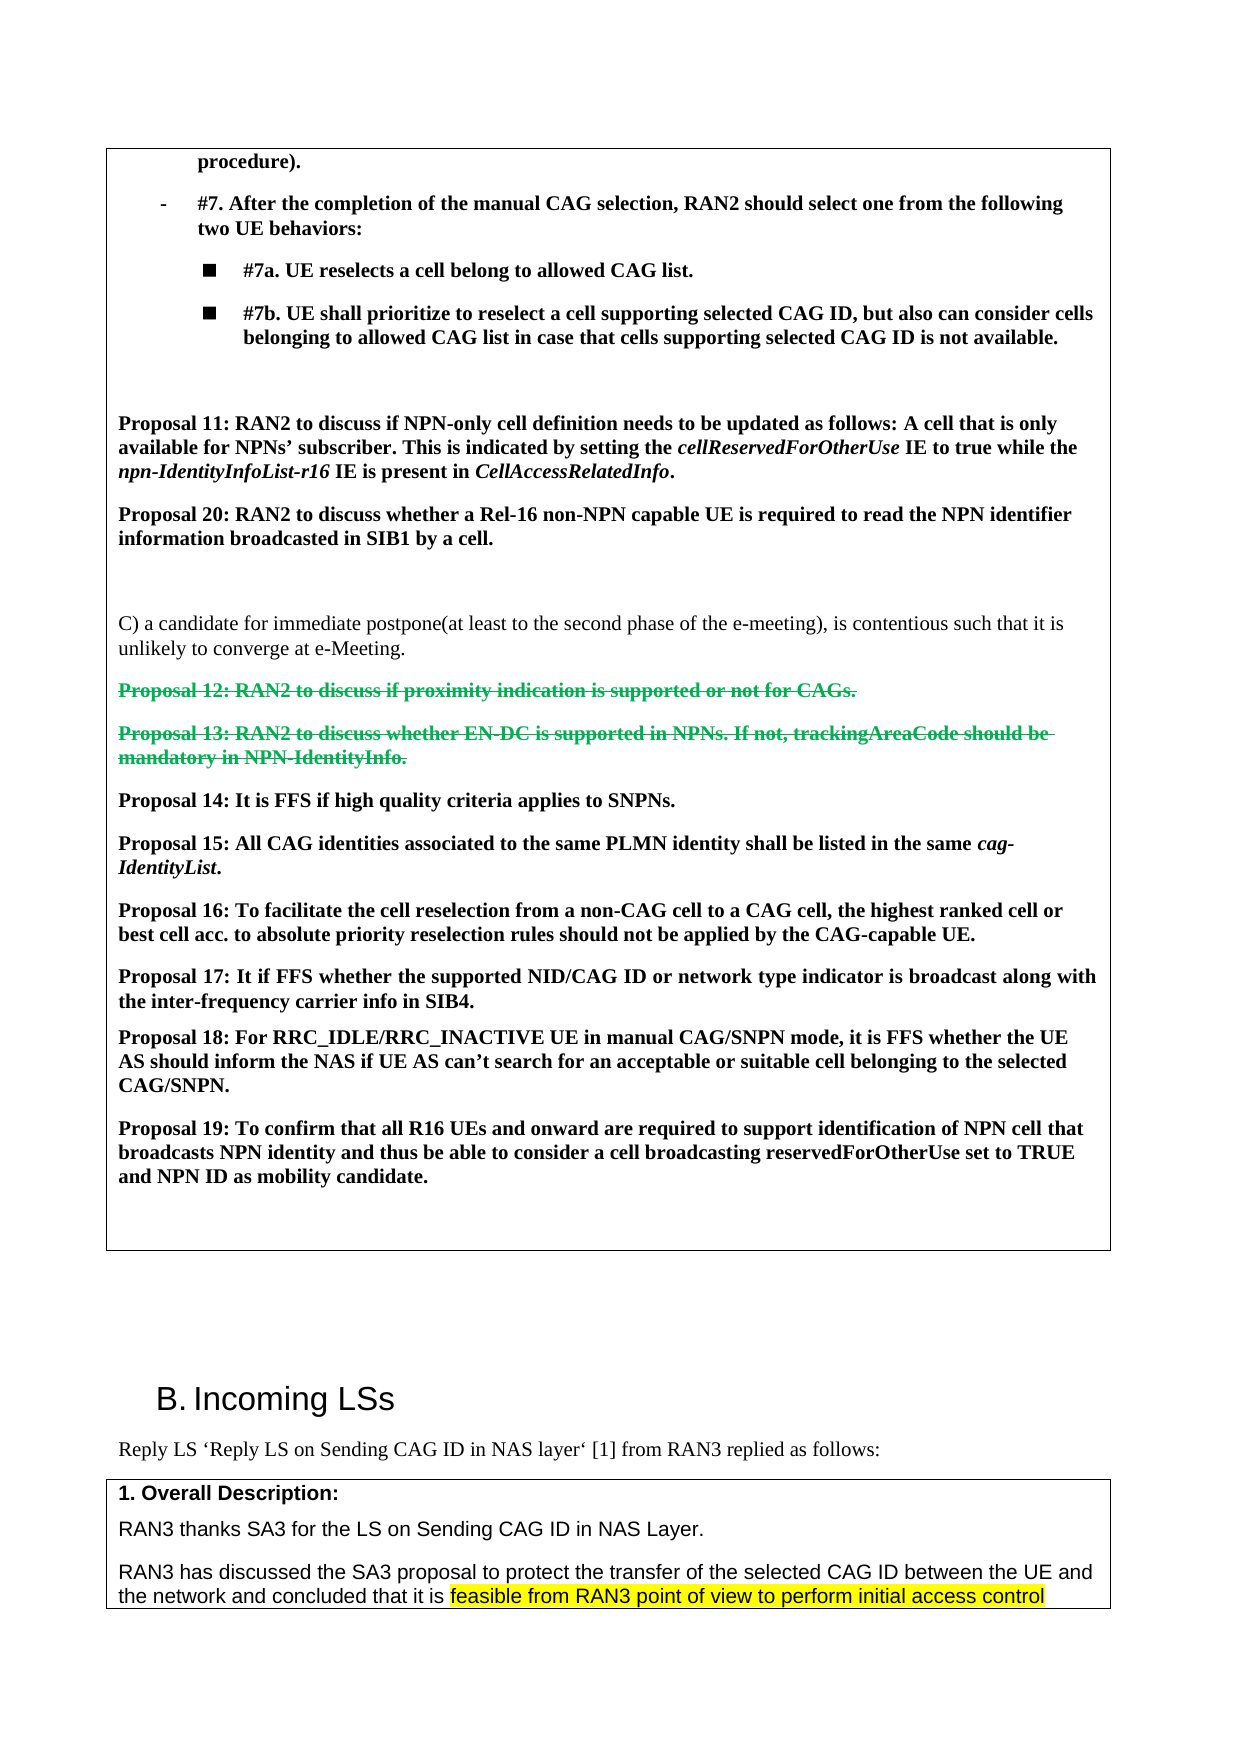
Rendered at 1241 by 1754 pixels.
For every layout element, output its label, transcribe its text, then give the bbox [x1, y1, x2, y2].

subtitle Incoming LSs [156, 1379, 1122, 1418]
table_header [107, 1480, 1110, 1607]
text Reply LS ‘Reply LS on Sending CAG ID in NAS layer‘ [1] from RAN3 replied as follows: [118, 1436, 1122, 1461]
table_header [107, 149, 1110, 1250]
